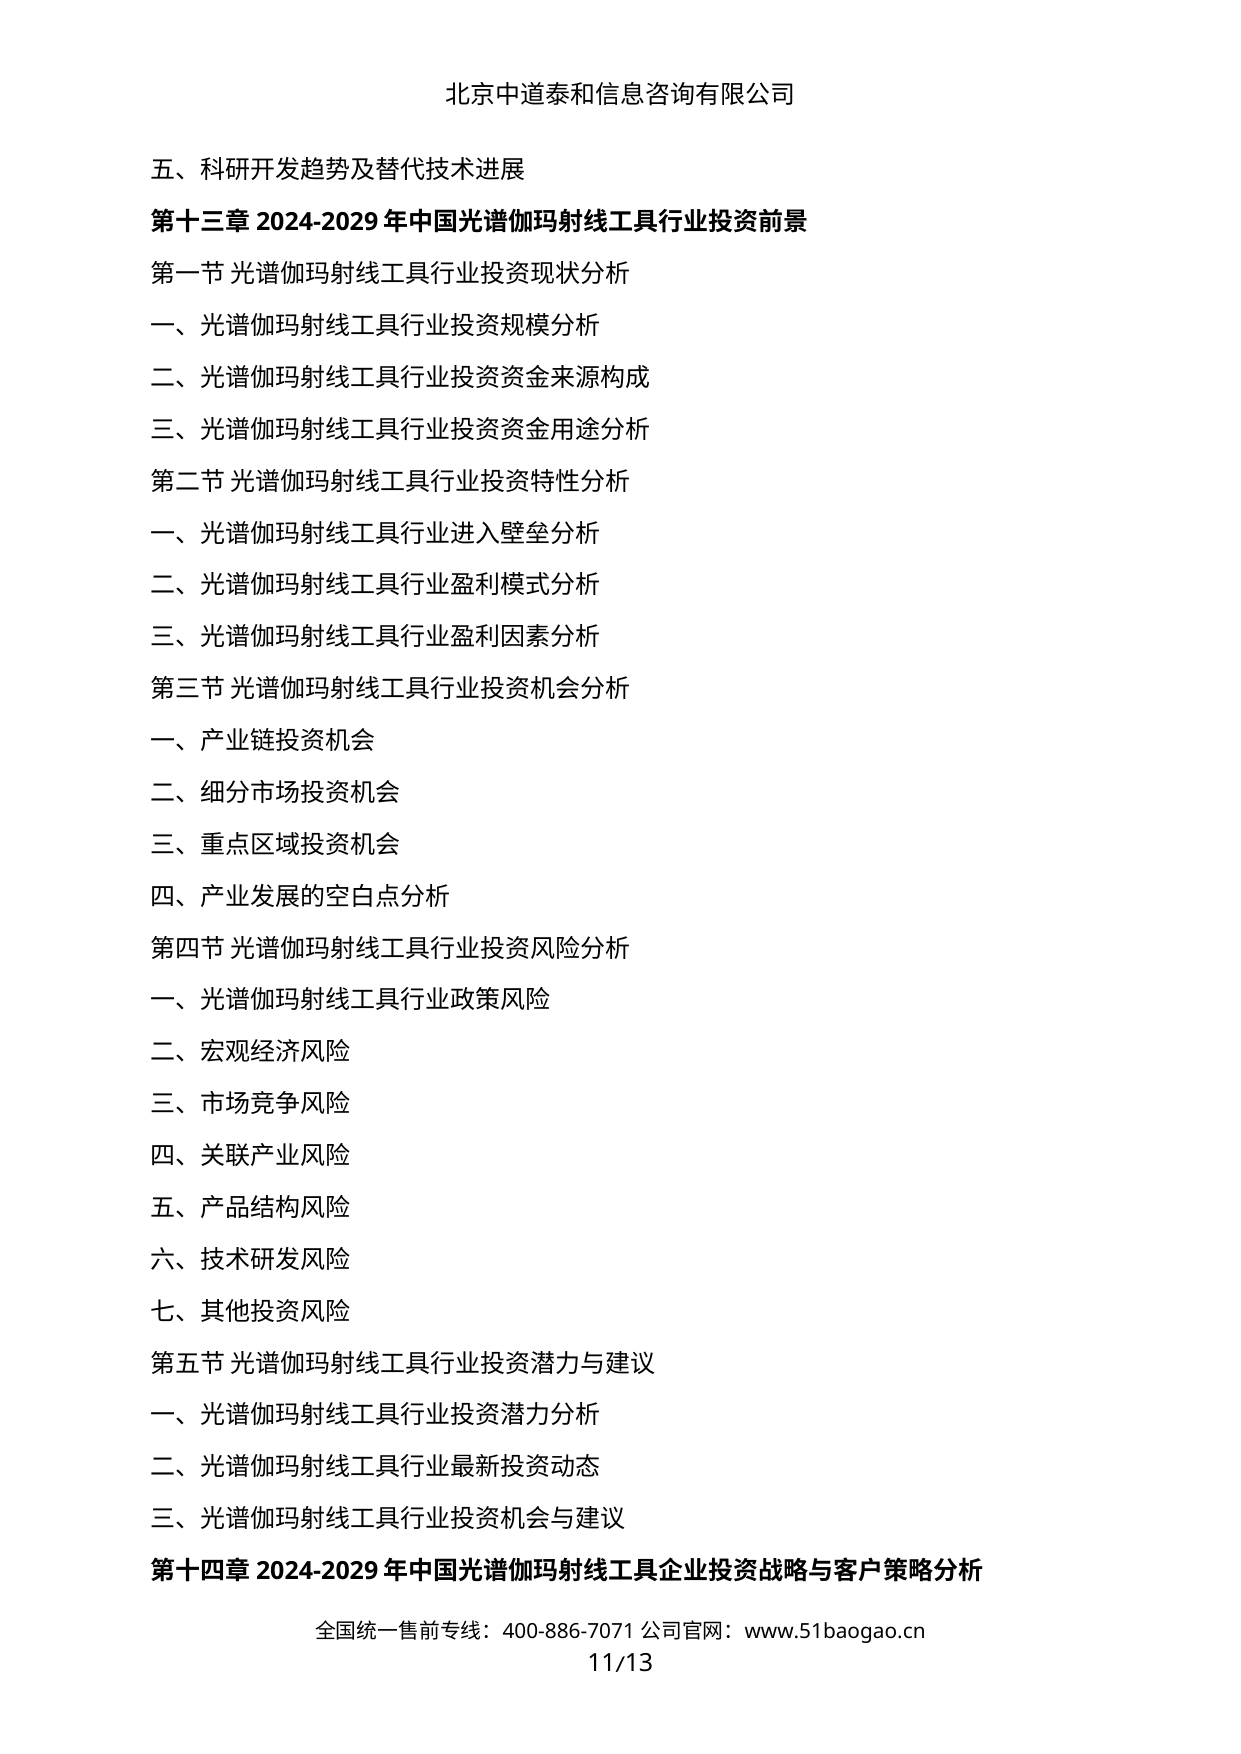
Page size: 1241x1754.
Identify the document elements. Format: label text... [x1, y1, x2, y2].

text 五、产品结构风险 [150, 1187, 1090, 1224]
text 五、科研开发趋势及替代技术进展 [150, 150, 1090, 186]
text 第一节 光谱伽玛射线工具行业投资现状分析 [150, 254, 1090, 290]
text 第三节 光谱伽玛射线工具行业投资机会分析 [150, 669, 1090, 705]
text 二、细分市场投资机会 [150, 772, 1090, 809]
text 二、光谱伽玛射线工具行业投资资金来源构成 [150, 357, 1090, 394]
text 三、市场竞争风险 [150, 1084, 1090, 1120]
text 第十三章 2024-2029年中国光谱伽玛射线工具行业投资前景 [150, 202, 1090, 238]
text 第四节 光谱伽玛射线工具行业投资风险分析 [150, 928, 1090, 964]
text 一、光谱伽玛射线工具行业投资潜力分析 [150, 1395, 1090, 1431]
text 三、光谱伽玛射线工具行业投资资金用途分析 [150, 409, 1090, 446]
text 一、光谱伽玛射线工具行业政策风险 [150, 980, 1090, 1016]
text 四、产业发展的空白点分析 [150, 876, 1090, 912]
text 三、光谱伽玛射线工具行业投资机会与建议 [150, 1499, 1090, 1535]
text 第二节 光谱伽玛射线工具行业投资特性分析 [150, 461, 1090, 497]
text 一、产业链投资机会 [150, 721, 1090, 757]
text 四、关联产业风险 [150, 1136, 1090, 1172]
text 一、光谱伽玛射线工具行业进入壁垒分析 [150, 513, 1090, 549]
text 二、宏观经济风险 [150, 1032, 1090, 1068]
text 第五节 光谱伽玛射线工具行业投资潜力与建议 [150, 1343, 1090, 1379]
text 七、其他投资风险 [150, 1291, 1090, 1327]
text 六、技术研发风险 [150, 1239, 1090, 1276]
text 三、光谱伽玛射线工具行业盈利因素分析 [150, 617, 1090, 653]
text 二、光谱伽玛射线工具行业盈利模式分析 [150, 565, 1090, 601]
text 二、光谱伽玛射线工具行业最新投资动态 [150, 1447, 1090, 1483]
text 一、光谱伽玛射线工具行业投资规模分析 [150, 306, 1090, 342]
text 第十四章 2024-2029年中国光谱伽玛射线工具企业投资战略与客户策略分析 [150, 1551, 1090, 1587]
text 三、重点区域投资机会 [150, 824, 1090, 861]
